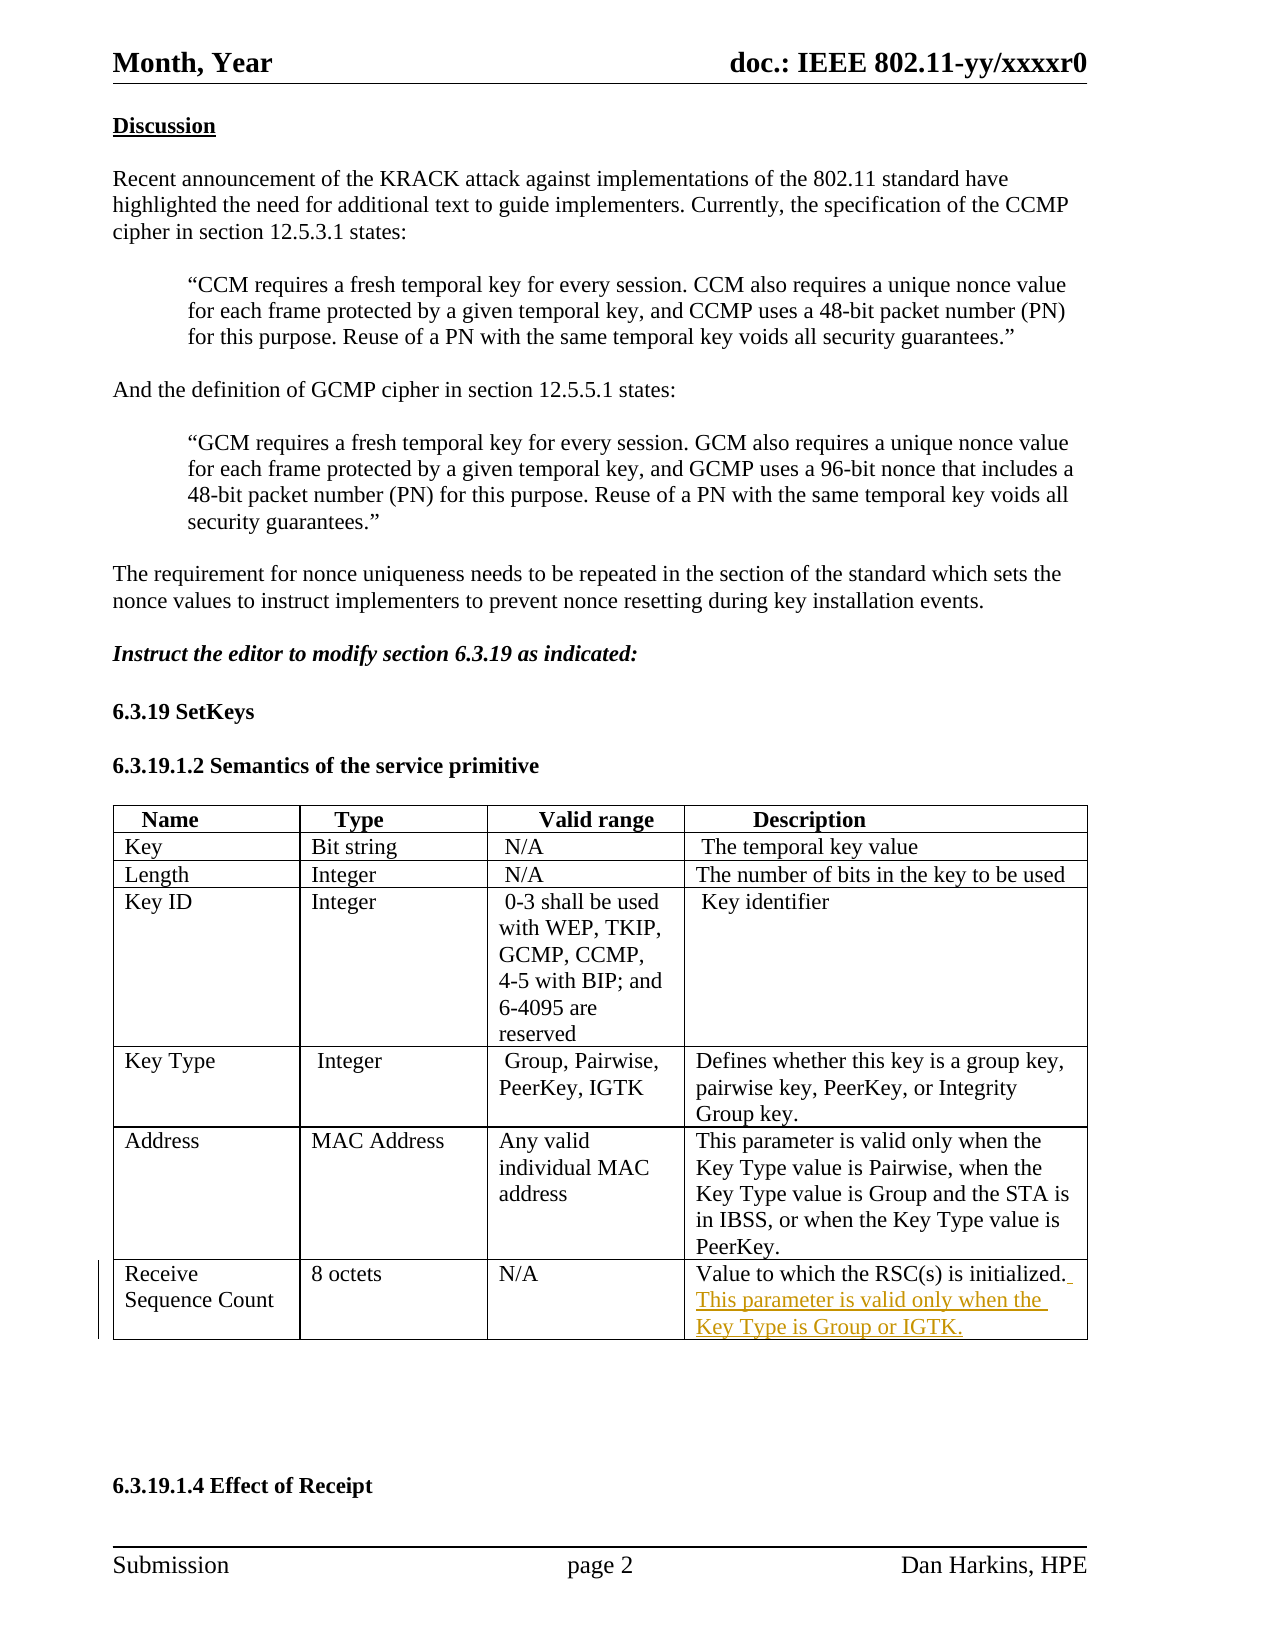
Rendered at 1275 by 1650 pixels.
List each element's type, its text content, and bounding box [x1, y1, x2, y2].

table_cell N/A [488, 1260, 684, 1339]
table_cell The number of bits in the key to be used [685, 861, 1087, 887]
table_cell MAC Address [301, 1128, 487, 1259]
table_cell Address [114, 1128, 299, 1259]
table_cell Integer [301, 1047, 487, 1126]
table_cell N/A [488, 861, 684, 887]
text Recent announcement of the KRACK attack against implementations of the 802.11 standard have highlighted the need for additional text to guide implementers. Currently, the specification of the CCMP cipher in section 12.5.3.1 states: [112, 165, 1087, 244]
table_cell N/A [488, 833, 684, 860]
table_cell 8 octets [301, 1260, 487, 1339]
table_cell Group, Pairwise, PeerKey, IGTK [488, 1047, 684, 1126]
table_header Name [114, 806, 299, 832]
text And the definition of GCMP cipher in section 12.5.5.1 states: [112, 376, 1087, 402]
table_header Description [685, 806, 1087, 832]
table_cell Integer [301, 861, 487, 887]
table_cell This parameter is valid only when the Key Type value is Pairwise, when the Key Type value is Group and the STA is in IBSS, or when the Key Type value is PeerKey. [685, 1128, 1087, 1259]
table_cell Receive Sequence Count [114, 1260, 299, 1339]
text Instruct the editor to modify section 6.3.19 as indicated: [112, 639, 1087, 666]
text Discussion [112, 112, 1087, 139]
text The requirement for nonce uniqueness needs to be repeated in the section of the standard which sets the nonce values to instruct implementers to prevent nonce resetting during key installation events. [112, 561, 1087, 613]
table_cell Value to which the RSC(s) is initialized. [685, 1260, 1087, 1339]
table_cell Any valid individual MAC address [488, 1128, 684, 1259]
table_cell Key ID [114, 888, 299, 1046]
table_cell Key [114, 833, 299, 860]
table_cell 0-3 shall be used with WEP, TKIP, GCMP, CCMP, 4-5 with BIP; and 6-4095 are reserved [488, 888, 684, 1046]
text “CCM requires a fresh temporal key for every session. CCM also requires a unique nonce value for each frame protected by a given temporal key, and CCMP uses a 48-bit packet number (PN) for this purpose. Reuse of a PN with the same temporal key voids all security guarantees.” [187, 271, 1087, 350]
table_header Type [301, 806, 487, 832]
text 6.3.19.1.4 Effect of Receipt [112, 1472, 1087, 1498]
text 6.3.19 SetKeys [112, 692, 1087, 726]
text 6.3.19.1.2 Semantics of the service primitive [112, 752, 1087, 778]
table_header Valid range [488, 806, 684, 832]
table_cell Length [114, 861, 299, 887]
table_cell Key Type [114, 1047, 299, 1126]
text “GCM requires a fresh temporal key for every session. GCM also requires a unique nonce value for each frame protected by a given temporal key, and GCMP uses a 96-bit nonce that includes a 48-bit packet number (PN) for this purpose. Reuse of a PN with the same temporal key voids all security guarantees.” [187, 429, 1087, 534]
table_cell Defines whether this key is a group key, pairwise key, PeerKey, or Integrity Group key. [685, 1047, 1087, 1126]
table_cell Key identifier [685, 888, 1087, 1046]
table_cell The temporal key value [685, 833, 1087, 860]
table_cell Integer [301, 888, 487, 1046]
table_cell Bit string [301, 833, 487, 860]
